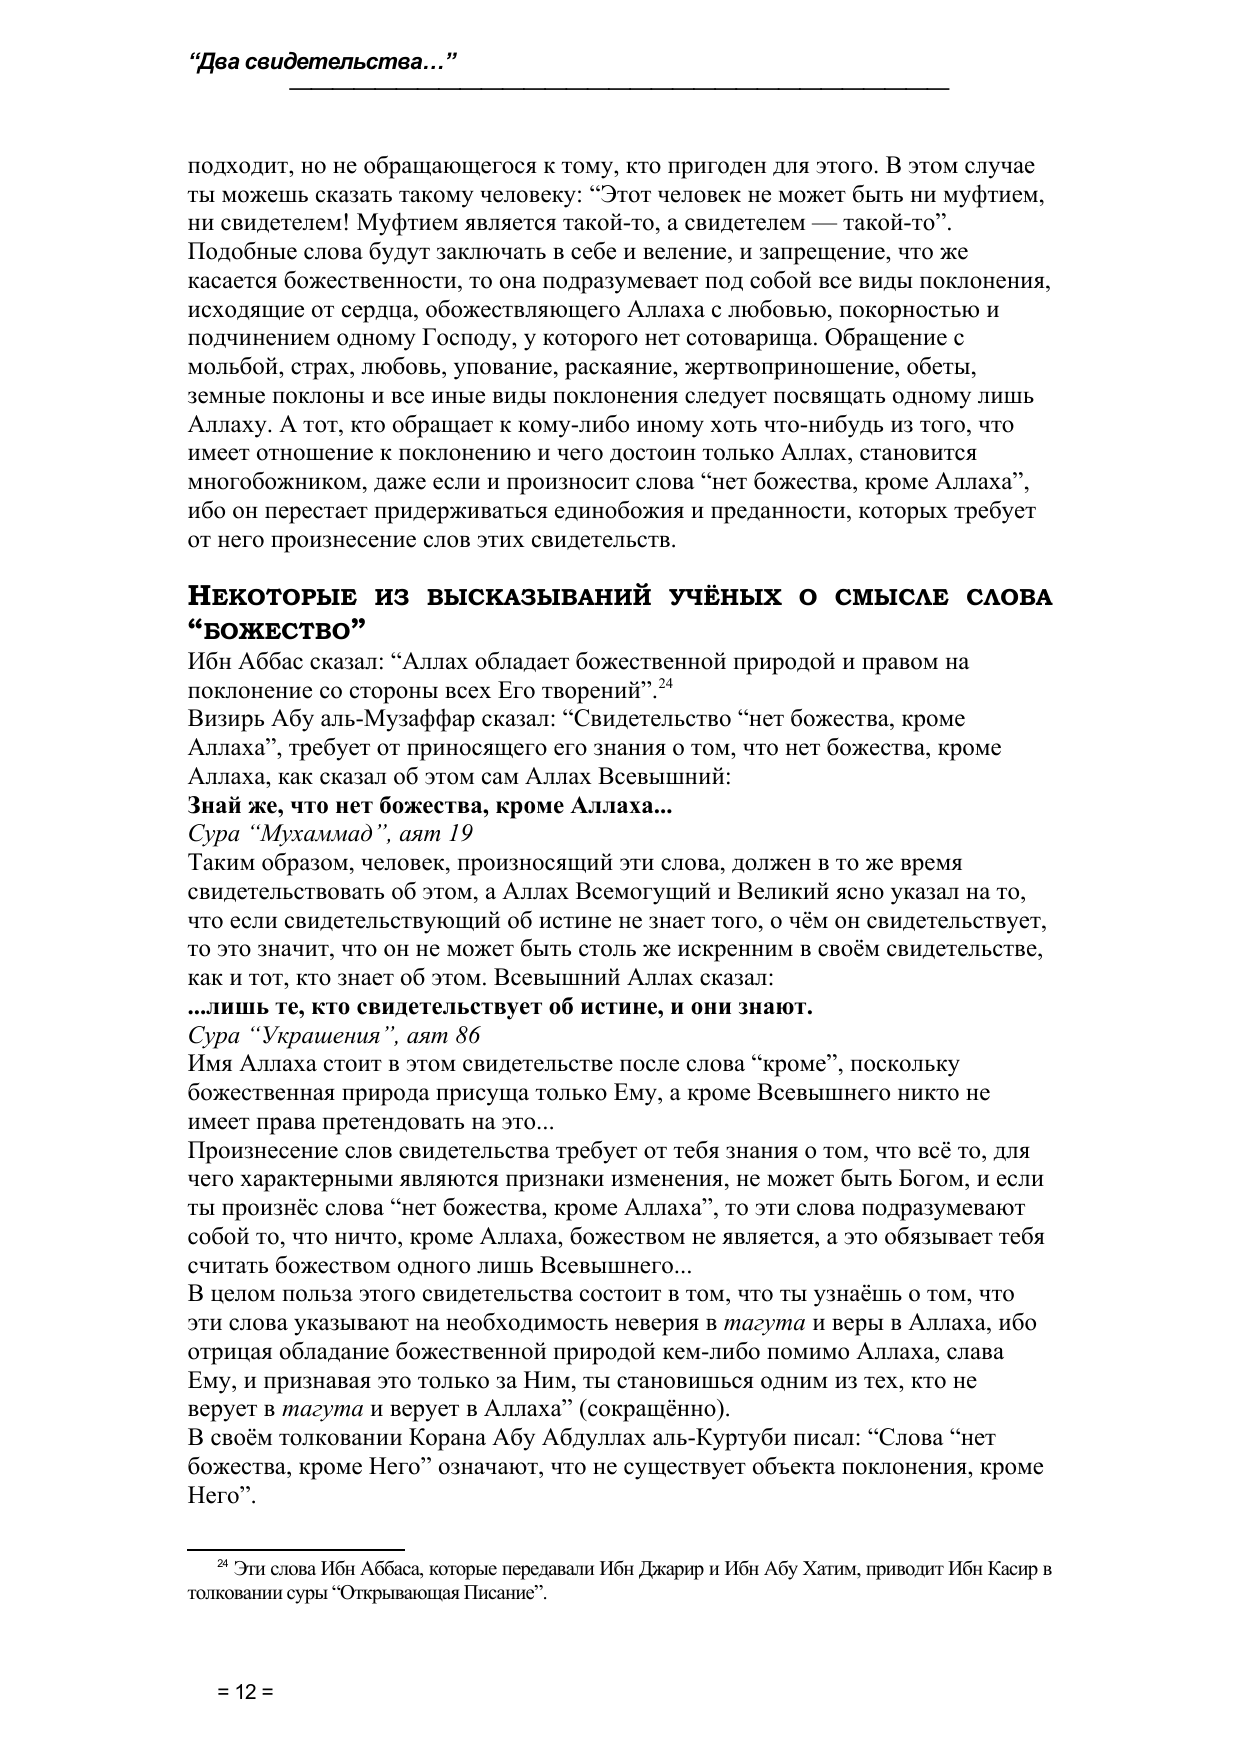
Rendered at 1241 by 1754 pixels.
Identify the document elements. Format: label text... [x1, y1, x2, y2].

text Произнесение слов свидетельства требует от тебя знания о том, что всё то, для чего характерными являются признаки изменения, не может быть Богом, и если ты произнёс слова “нет божества, кроме Аллаха”, то эти слова подразумевают собой то, что ничто, кроме Аллаха, божеством не является, а это обязывает тебя считать божеством одного лишь Всевышнего... [187, 1135, 1053, 1278]
text Визирь Абу аль-Музаффар сказал: “Свидетельство “нет божества, кроме Аллаха”, требует от приносящего его знания о том, что нет божества, кроме Аллаха, как сказал об этом сам Аллах Всевышний: [187, 703, 1053, 790]
text ...лишь те, кто свидетельствует об истине, и они знают. [187, 991, 1053, 1020]
text Сура “Украшения”, аят 86 [187, 1020, 1053, 1048]
text Знай же, что нет божества, кроме Аллаха... [187, 790, 1053, 818]
text Сура “Мухаммад”, аят 19 [187, 818, 1053, 847]
text Имя Аллаха стоит в этом свидетельстве после слова “кроме”, поскольку божественная природа присуща только Ему, а кроме Всевышнего никто не имеет права претендовать на это... [187, 1048, 1053, 1135]
text В своём толковании Корана Абу Абдуллах аль-Куртуби писал: “Слова “нет божества, кроме Него” означают, что не существует объекта поклонения, кроме Него”. [187, 1422, 1053, 1508]
text В целом польза этого свидетельства состоит в том, что ты узнаёшь о том, что эти слова указывают на необходимость неверия в тагута и веры в Аллаха, ибо отрицая обладание божественной природой кем-либо помимо Аллаха, слава Ему, и признавая это только за Ним, ты становишься одним из тех, кто не верует в тагута и верует в Аллаха” (сокращённо). [187, 1278, 1053, 1422]
text Таким образом, человек, произносящий эти слова, должен в то же время свидетельствовать об этом, а Аллах Всемогущий и Великий ясно указал на то, что если свидетельствующий об истине не знает того, о чём он свидетельствует, то это значит, что он не может быть столь же искренним в своём свидетельстве, как и тот, кто знает об этом. Всевышний Аллах сказал: [187, 847, 1053, 991]
text Некоторые из высказываний учёных о смысле слова “божество” [187, 577, 1053, 646]
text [187, 150, 1053, 552]
text Ибн Аббас сказал: “Аллах обладает божественной природой и правом на поклонение со стороны всех Его творений”. [187, 646, 1053, 703]
